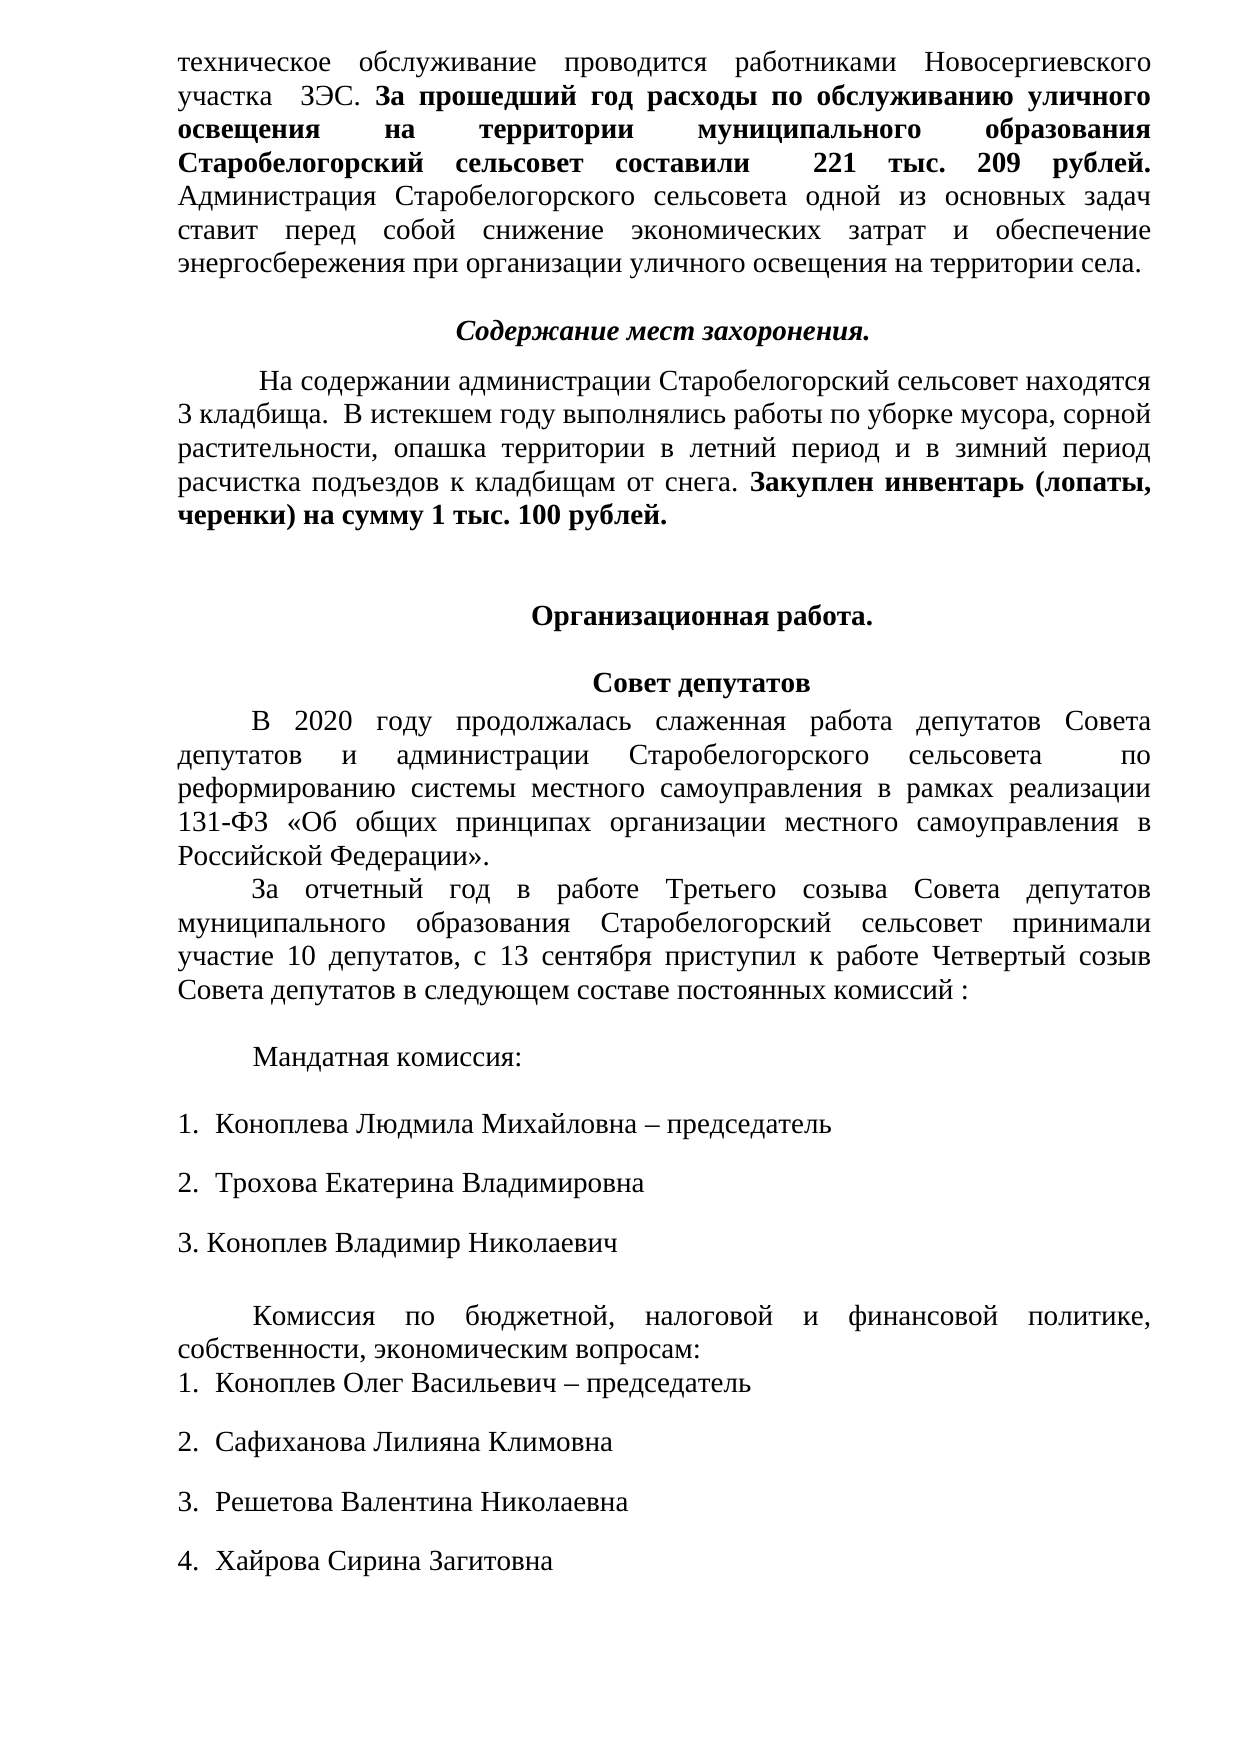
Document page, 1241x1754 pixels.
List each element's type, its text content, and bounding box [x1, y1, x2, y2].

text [177, 44, 1152, 279]
text Совет депутатов [177, 665, 1152, 698]
list Трохова Екатерина Владимировна [177, 1165, 1152, 1199]
list Сафиханова Лилияна Климовна [177, 1424, 1152, 1458]
text Комиссия по бюджетной, налоговой и финансовой политике, собственности, экономическим вопросам: [177, 1298, 1152, 1365]
text Содержание мест захоронения. [177, 313, 1152, 346]
text За отчетный год в работе Третьего созыва Совета депутатов муниципального образования Старобелогорский сельсовет принимали участие 10 депутатов, с 13 сентября приступил к работе Четвертый созыв Совета депутатов в следующем составе постоянных комиссий : [177, 871, 1152, 1005]
list Хайрова Сирина Загитовна [177, 1543, 1152, 1577]
list Решетова Валентина Николаевна [177, 1484, 1152, 1517]
text На содержании администрации Старобелогорский сельсовет находятся 3 кладбища. В истекшем году выполнялись работы по уборке мусора, сорной растительности, опашка территории в летний период и в зимний период расчистка подъездов к кладбищам от снега. Закуплен инвентарь (лопаты, черенки) на сумму 1 тыс. 100 рублей. [177, 363, 1152, 531]
text 3. Коноплев Владимир Николаевич [177, 1225, 1152, 1258]
text Мандатная комиссия: [177, 1039, 1152, 1072]
text В 2020 году продолжалась слаженная работа депутатов Совета депутатов и администрации Старобелогорского сельсовета по реформированию системы местного самоуправления в рамках реализации 131-ФЗ «Об общих принципах организации местного самоуправления в Российской Федерации». [177, 703, 1152, 871]
text Организационная работа. [177, 598, 1152, 631]
list Коноплев Олег Васильевич – председатель [177, 1365, 1152, 1399]
list Коноплева Людмила Михайловна – председатель [177, 1106, 1152, 1139]
